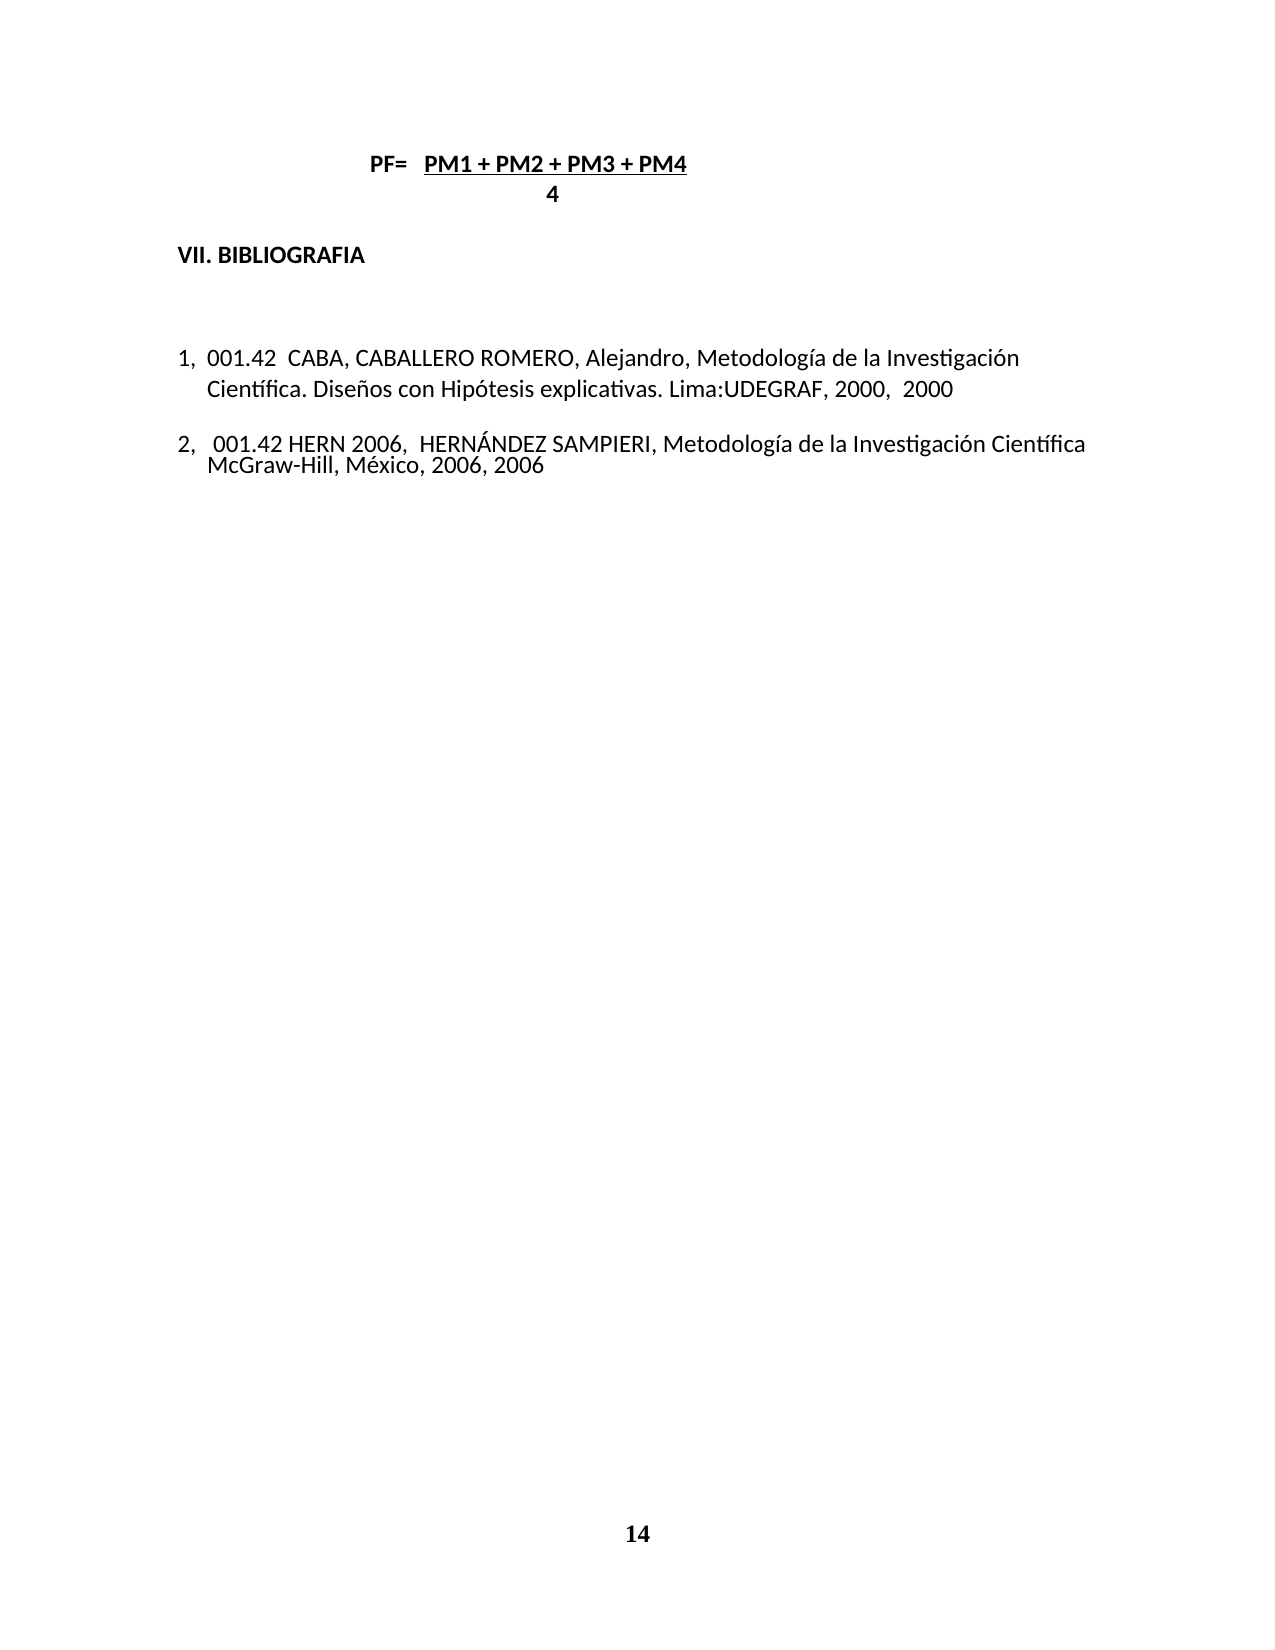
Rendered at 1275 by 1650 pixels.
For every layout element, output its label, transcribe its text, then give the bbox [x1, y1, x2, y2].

text 1, 001.42 CABA, CABALLERO ROMERO, Alejandro, Metodología de la Investigación Científica. Diseños con Hipótesis explicativas. Lima:UDEGRAF, 2000, 2000 [177, 342, 1098, 403]
text VII. BIBLIOGRAFIA [177, 239, 1098, 270]
text PF= PM1 + PM2 + PM3 + PM4 [73, 148, 1098, 178]
text 2, 001.42 HERN 2006, HERNÁNDEZ SAMPIERI, Metodología de la Investigación Científica McGraw-Hill, México, 2006, 2006 [177, 435, 1098, 478]
text 4 [177, 178, 1098, 209]
